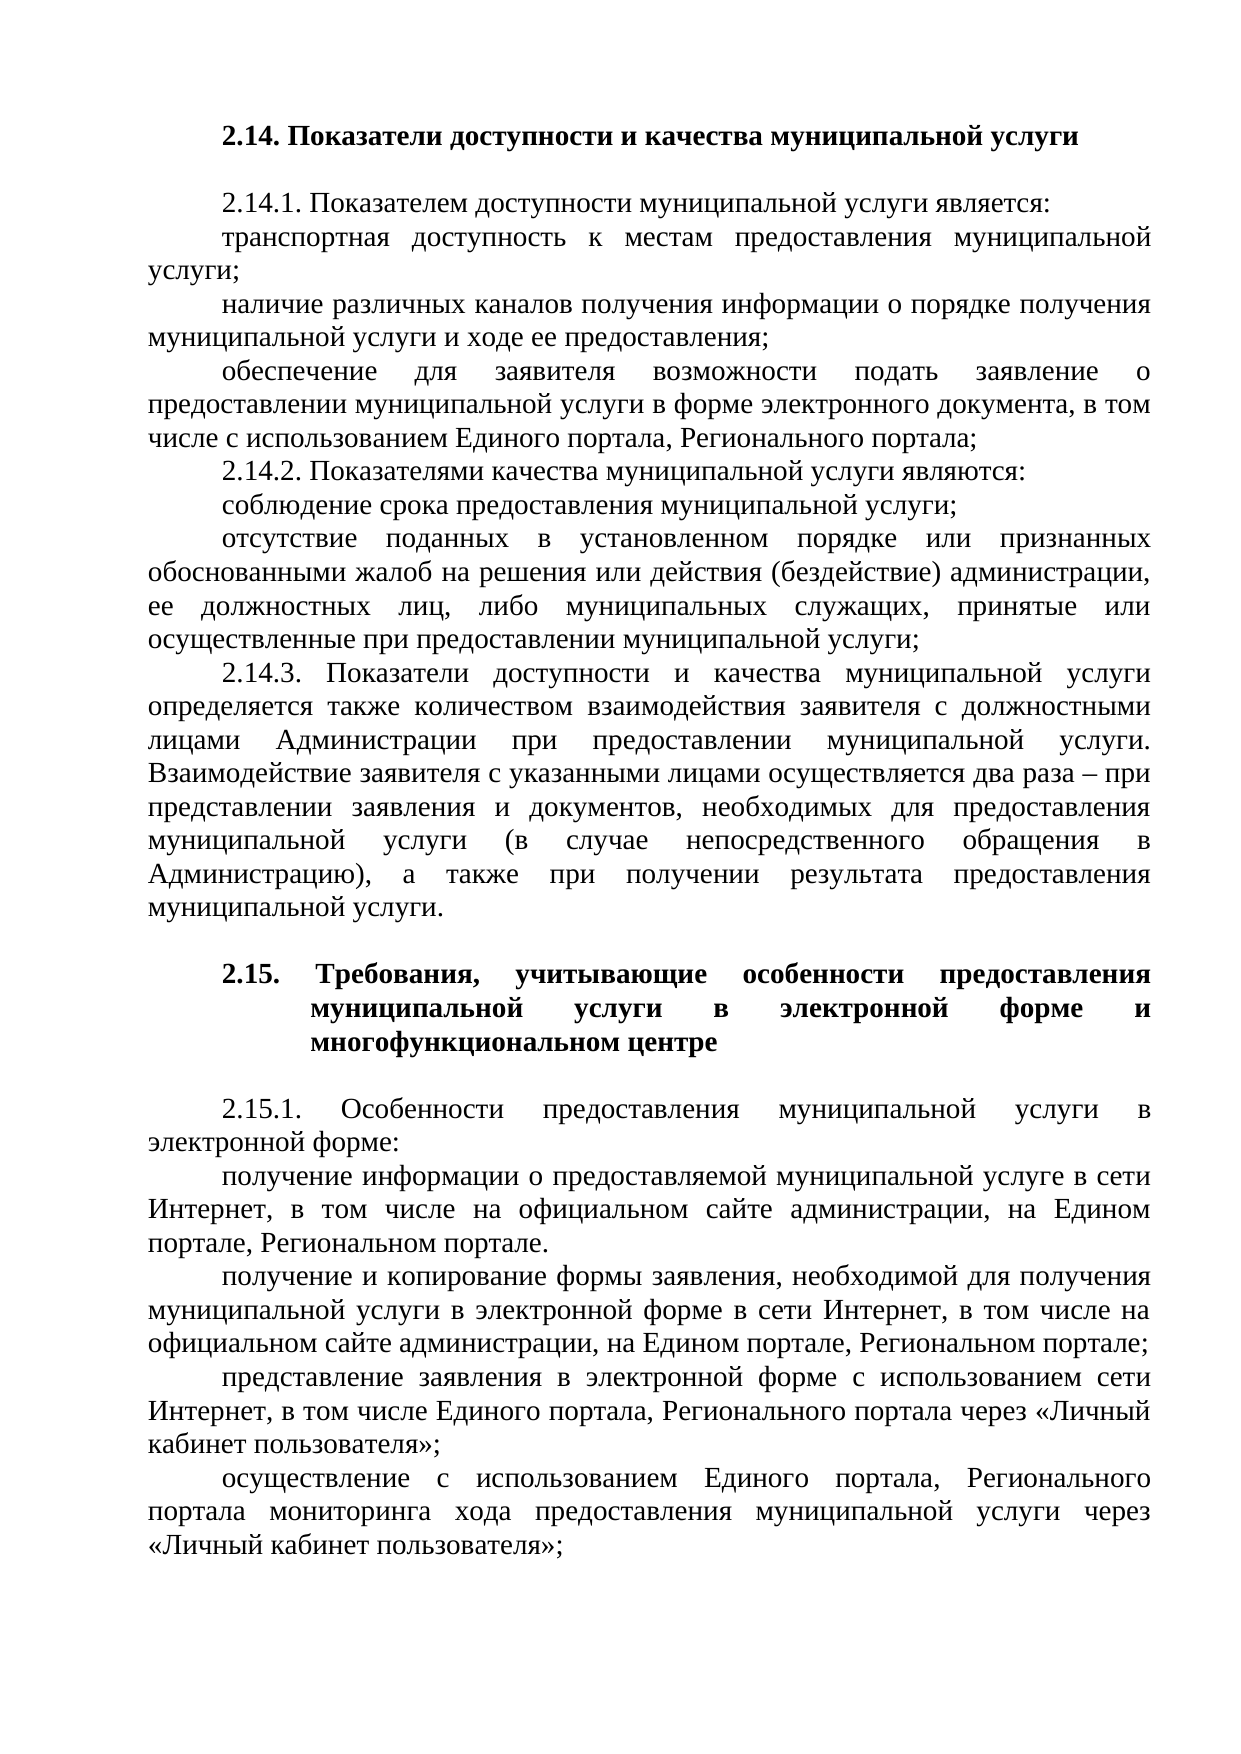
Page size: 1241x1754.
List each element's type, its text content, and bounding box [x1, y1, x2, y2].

text получение информации о предоставляемой муниципальной услуге в сети Интернет, в том числе на официальном сайте администрации, на Едином портале, Региональном портале. [148, 1158, 1152, 1258]
text представление заявления в электронной форме с использованием сети Интернет, в том числе Единого портала, Регионального портала через «Личный кабинет пользователя»; [148, 1359, 1152, 1460]
text 2.14.1. Показателем доступности муниципальной услуги является: [148, 185, 1152, 219]
text транспортная доступность к местам предоставления муниципальной услуги; [148, 219, 1152, 286]
text 2.14. Показатели доступности и качества муниципальной услуги [148, 118, 1152, 152]
text осуществление с использованием Единого портала, Регионального портала мониторинга хода предоставления муниципальной услуги через «Личный кабинет пользователя»; [148, 1460, 1152, 1560]
text наличие различных каналов получения информации о порядке получения муниципальной услуги и ходе ее предоставления; [148, 286, 1152, 353]
text отсутствие поданных в установленном порядке или признанных обоснованными жалоб на решения или действия (бездействие) администрации, ее должностных лиц, либо муниципальных служащих, принятые или осуществленные при предоставлении муниципальной услуги; [148, 521, 1152, 655]
text получение и копирование формы заявления, необходимой для получения муниципальной услуги в электронной форме в сети Интернет, в том числе на официальном сайте администрации, на Едином портале, Региональном портале; [148, 1258, 1152, 1359]
text 2.14.3. Показатели доступности и качества муниципальной услуги определяется также количеством взаимодействия заявителя с должностными лицами Администрации при предоставлении муниципальной услуги. Взаимодействие заявителя с указанными лицами осуществляется два раза – при представлении заявления и документов, необходимых для предоставления муниципальной услуги (в случае непосредственного обращения в Администрацию), а также при получении результата предоставления муниципальной услуги. [148, 655, 1152, 923]
text обеспечение для заявителя возможности подать заявление о предоставлении муниципальной услуги в форме электронного документа, в том числе с использованием Единого портала, Регионального портала; [148, 353, 1152, 453]
text 2.14.2. Показателями качества муниципальной услуги являются: [148, 453, 1152, 487]
text 2.15.1. Особенности предоставления муниципальной услуги в электронной форме: [148, 1091, 1152, 1158]
text 2.15. Требования, учитывающие особенности предоставления муниципальной услуги в электронной форме и многофункциональном центре [222, 957, 1152, 1057]
text соблюдение срока предоставления муниципальной услуги; [148, 487, 1152, 521]
